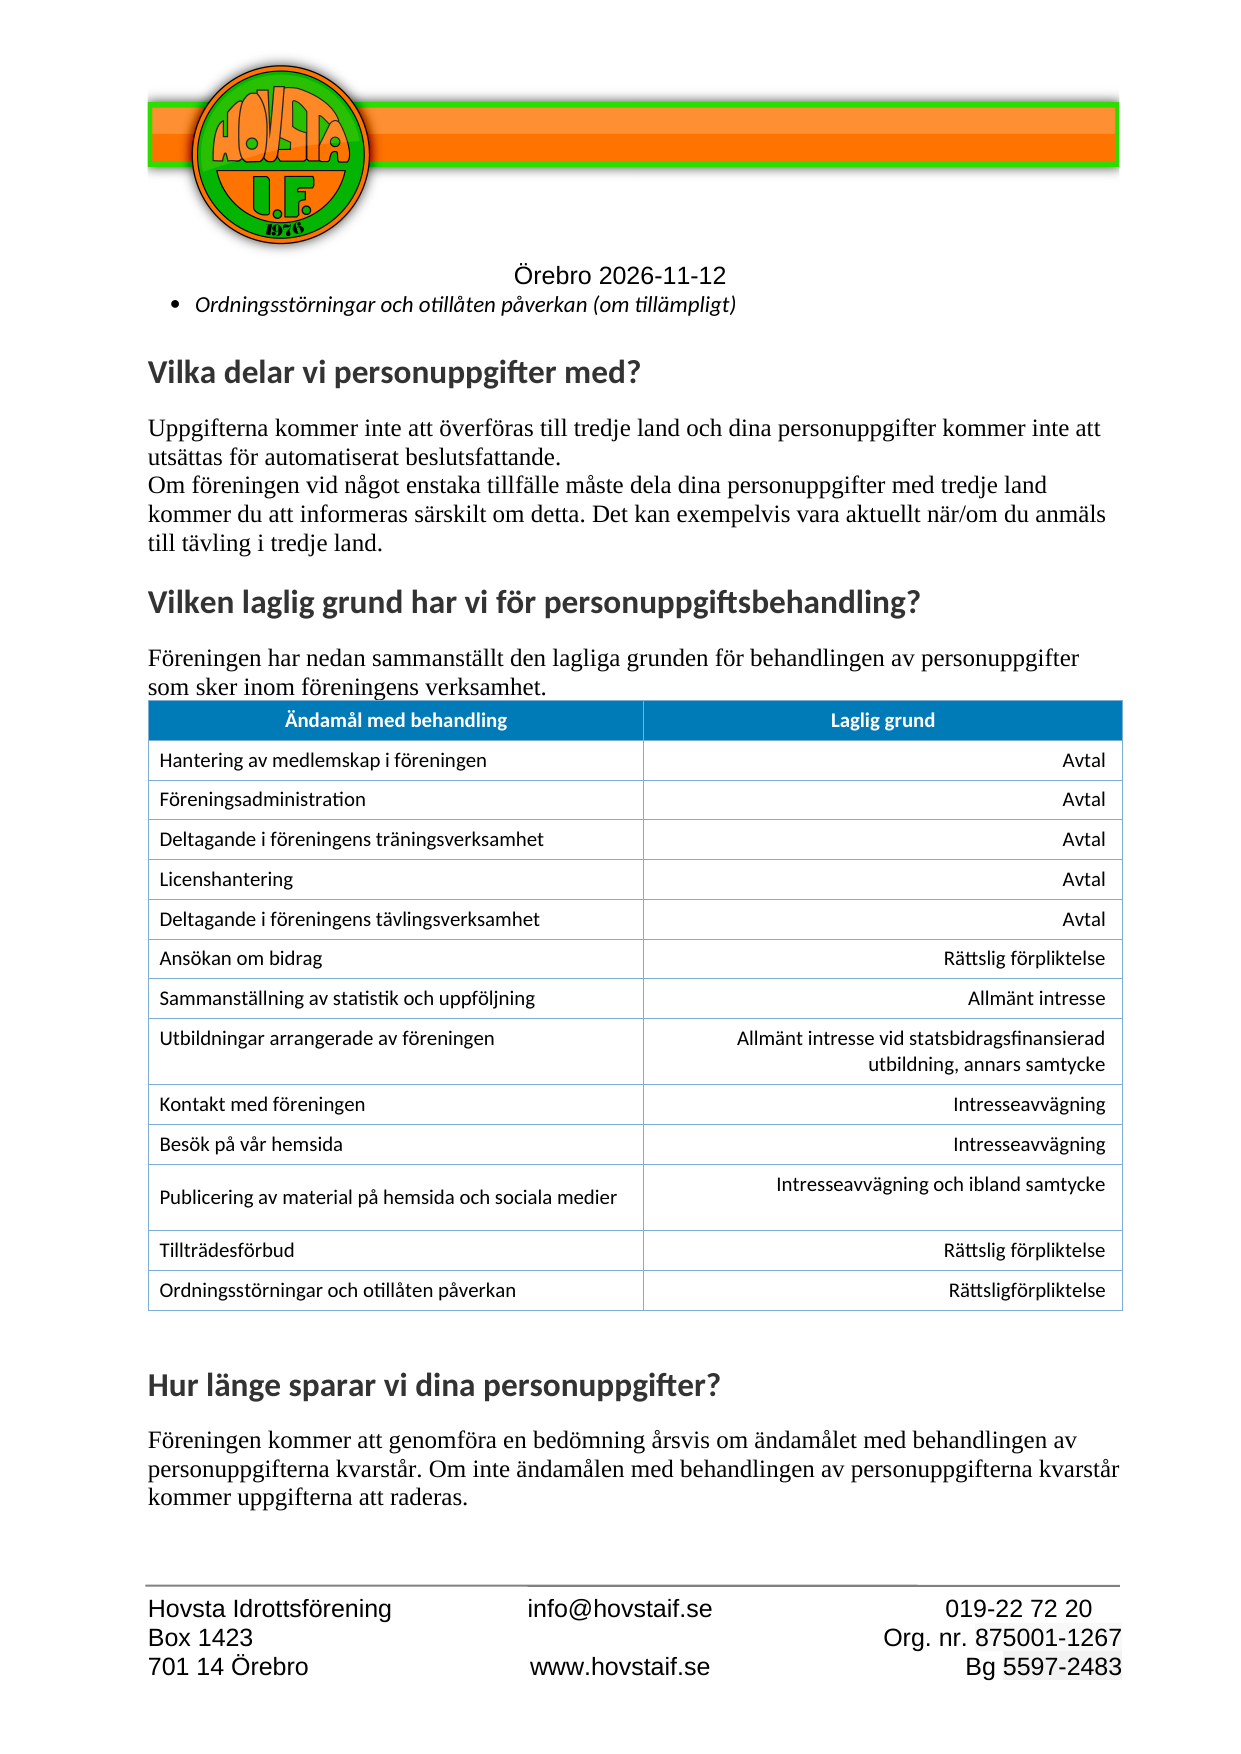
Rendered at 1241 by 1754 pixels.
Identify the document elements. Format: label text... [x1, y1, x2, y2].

table_cell Föreningsadministration [149, 781, 643, 819]
table_cell Utbildningar arrangerade av föreningen [149, 1019, 643, 1084]
table_cell Avtal [644, 741, 1122, 780]
table_cell Hantering av medlemskap i föreningen [149, 741, 643, 780]
table_header Ändamål med behandling [149, 701, 643, 740]
table_cell Allmänt intresse vid statsbidragsfinansierad utbildning, annars samtycke [644, 1019, 1122, 1084]
table_cell Avtal [644, 900, 1122, 938]
table_cell Intresseavvägning [644, 1125, 1122, 1164]
table_cell Rättslig förpliktelse [644, 940, 1122, 978]
subtitle Vilken laglig grund har vi för personuppgiftsbehandling? [148, 582, 1122, 622]
table_cell Tillträdesförbud [149, 1231, 643, 1270]
table_cell Rättslig förpliktelse [644, 1231, 1122, 1270]
table_cell Intresseavvägning [644, 1085, 1122, 1124]
subtitle Vilka delar vi personuppgifter med? [148, 352, 1122, 392]
text Föreningen kommer att genomföra en bedömning årsvis om ändamålet med behandlingen av personuppgifterna kvarstår. Om inte ändamålen med behandlingen av personuppgifterna kvarstår kommer uppgifterna att raderas. [148, 1425, 1122, 1511]
table_cell Besök på vår hemsida [149, 1125, 643, 1164]
table_cell Licenshantering [149, 860, 643, 899]
table_cell Allmänt intresse [644, 979, 1122, 1018]
text Om föreningen vid något enstaka tillfälle måste dela dina personuppgifter med tredje land kommer du att informeras särskilt om detta. Det kan exempelvis vara aktuellt när/om du anmäls till tävling i tredje land. [148, 470, 1122, 557]
picture [147, 47, 1120, 262]
list Ordningsstörningar och otillåten påverkan (om tillämpligt) [171, 290, 1122, 318]
table_cell Intresseavvägning och ibland samtycke [644, 1165, 1122, 1230]
text Föreningen har nedan sammanställt den lagliga grunden för behandlingen av personuppgifter som sker inom föreningens verksamhet. [148, 643, 1122, 700]
table_cell Publicering av material på hemsida och sociala medier [149, 1165, 643, 1230]
table_cell Avtal [644, 781, 1122, 819]
table_cell Rättsligförpliktelse [644, 1271, 1122, 1310]
table_cell Avtal [644, 820, 1122, 859]
table_cell Sammanställning av statistik och uppföljning [149, 979, 643, 1018]
subtitle Hur länge sparar vi dina personuppgifter? [148, 1364, 1122, 1404]
table_cell Deltagande i föreningens träningsverksamhet [149, 820, 643, 859]
table_cell Avtal [644, 860, 1122, 899]
table_header Laglig grund [644, 701, 1122, 740]
table_cell Kontakt med föreningen [149, 1085, 643, 1124]
table_cell Deltagande i föreningens tävlingsverksamhet [149, 900, 643, 938]
text Uppgifterna kommer inte att överföras till tredje land och dina personuppgifter kommer inte att utsättas för automatiserat beslutsfattande. [148, 413, 1122, 470]
table_cell Ordningsstörningar och otillåten påverkan [149, 1271, 643, 1310]
table_cell Ansökan om bidrag [149, 940, 643, 978]
